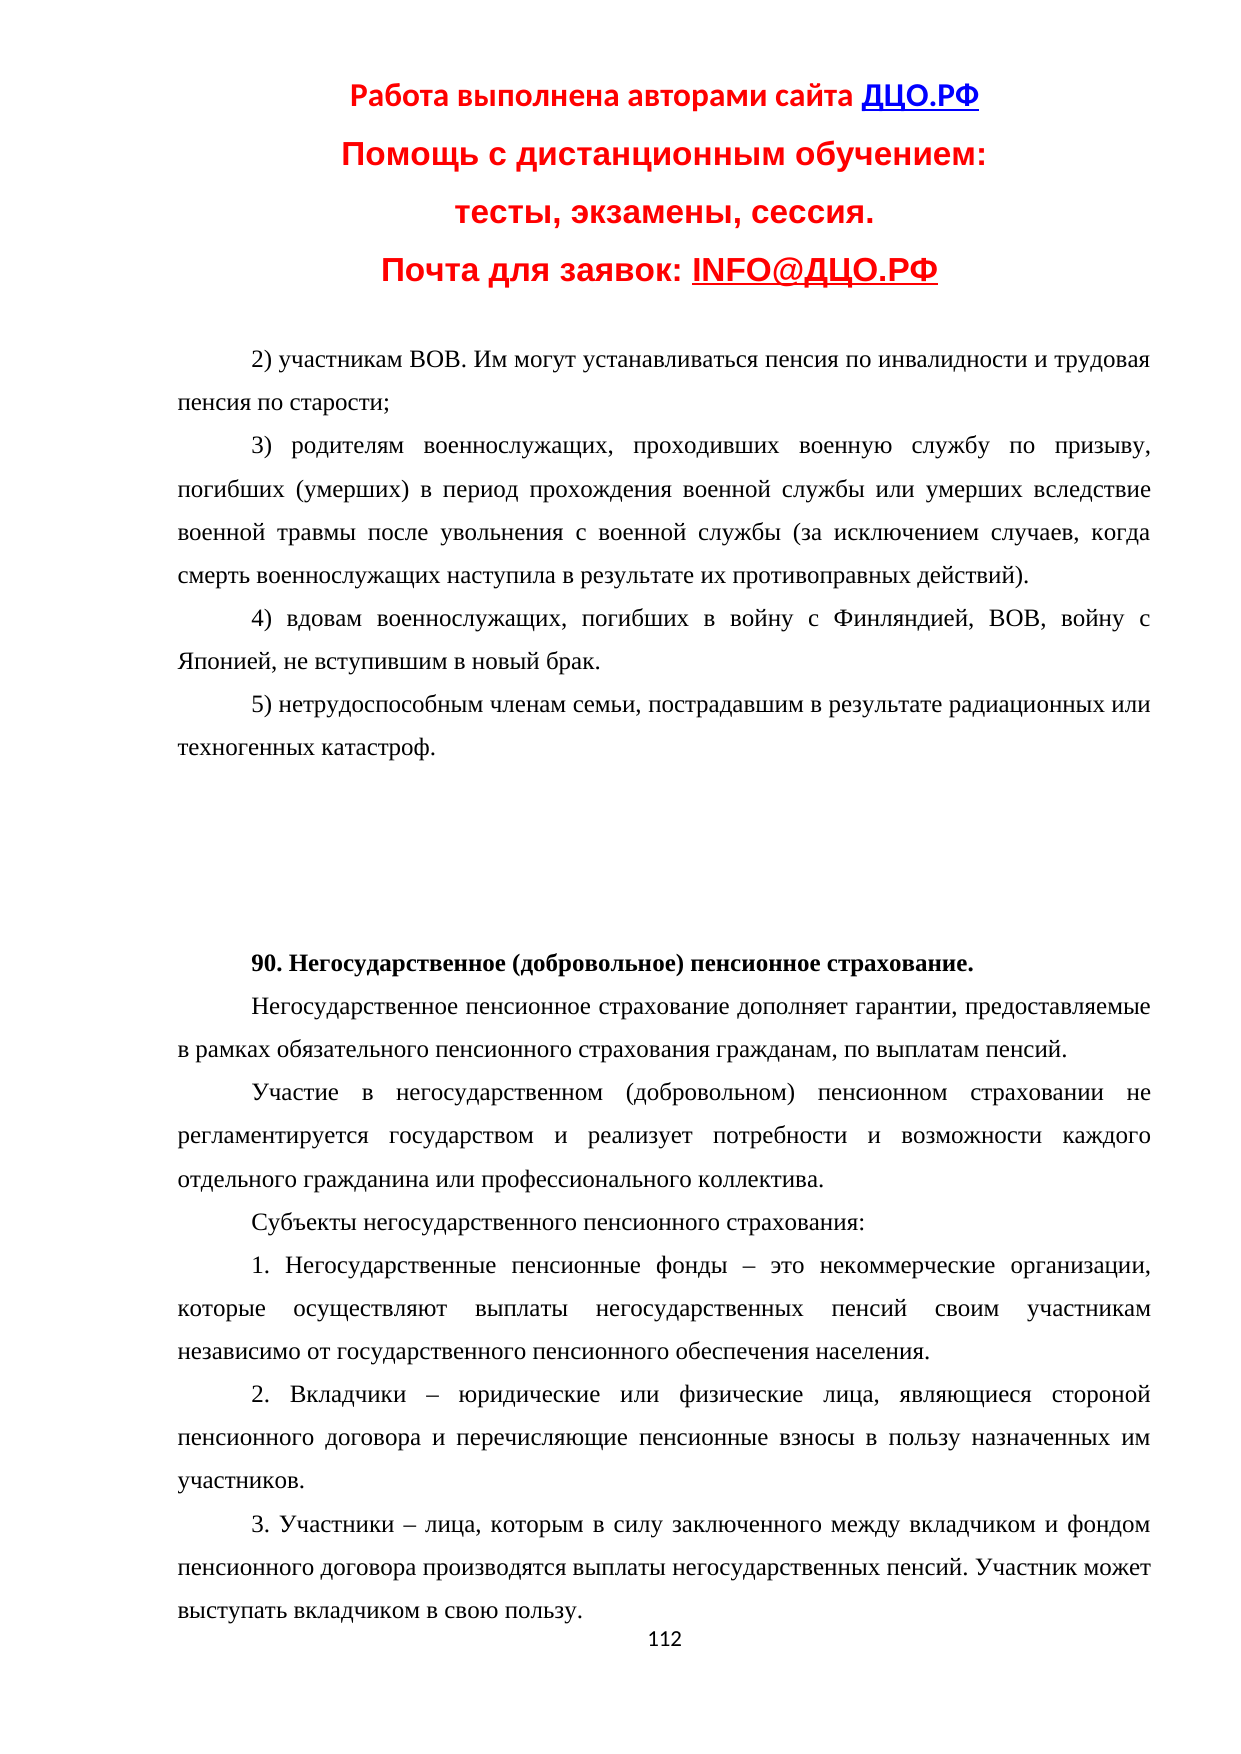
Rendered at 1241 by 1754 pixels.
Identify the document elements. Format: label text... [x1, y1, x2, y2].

text Участие в негосударственном (добровольном) пенсионном страховании не регламентируется государством и реализует потребности и возможности каждого отдельного гражданина или профессионального коллектива. [177, 1077, 1152, 1192]
text 5) нетрудоспособным членам семьи, пострадавшим в результате радиационных или техногенных катастроф. [177, 689, 1152, 761]
text Субъекты негосударственного пенсионного страхования: [177, 1207, 1152, 1236]
text 3. Участники – лица, которым в силу заключенного между вкладчиком и фондом пенсионного договора производятся выплаты негосударственных пенсий. Участник может выступать вкладчиком в свою пользу. [177, 1509, 1152, 1624]
text 4) вдовам военнослужащих, погибших в войну с Финляндией, ВОВ, войну с Японией, не вступившим в новый брак. [177, 603, 1152, 675]
text 3) родителям военнослужащих, проходивших военную службу по призыву, погибших (умерших) в период прохождения военной службы или умерших вследствие военной травмы после увольнения с военной службы (за исключением случаев, когда смерть военнослужащих наступила в результате их противоправных действий). [177, 431, 1152, 589]
text 2. Вкладчики – юридические или физические лица, являющиеся стороной пенсионного договора и перечисляющие пенсионные взносы в пользу назначенных им участников. [177, 1379, 1152, 1494]
text 1. Негосударственные пенсионные фонды – это некоммерческие организации, которые осуществляют выплаты негосударственных пенсий своим участникам независимо от государственного пенсионного обеспечения населения. [177, 1250, 1152, 1365]
list Негосударственное (добровольное) пенсионное страхование. [251, 948, 1152, 977]
text 2) участникам ВОВ. Им могут устанавливаться пенсия по инвалидности и трудовая пенсия по старости; [177, 344, 1152, 416]
text Негосударственное пенсионное страхование дополняет гарантии, предоставляемые в рамках обязательного пенсионного страхования гражданам, по выплатам пенсий. [177, 991, 1152, 1063]
